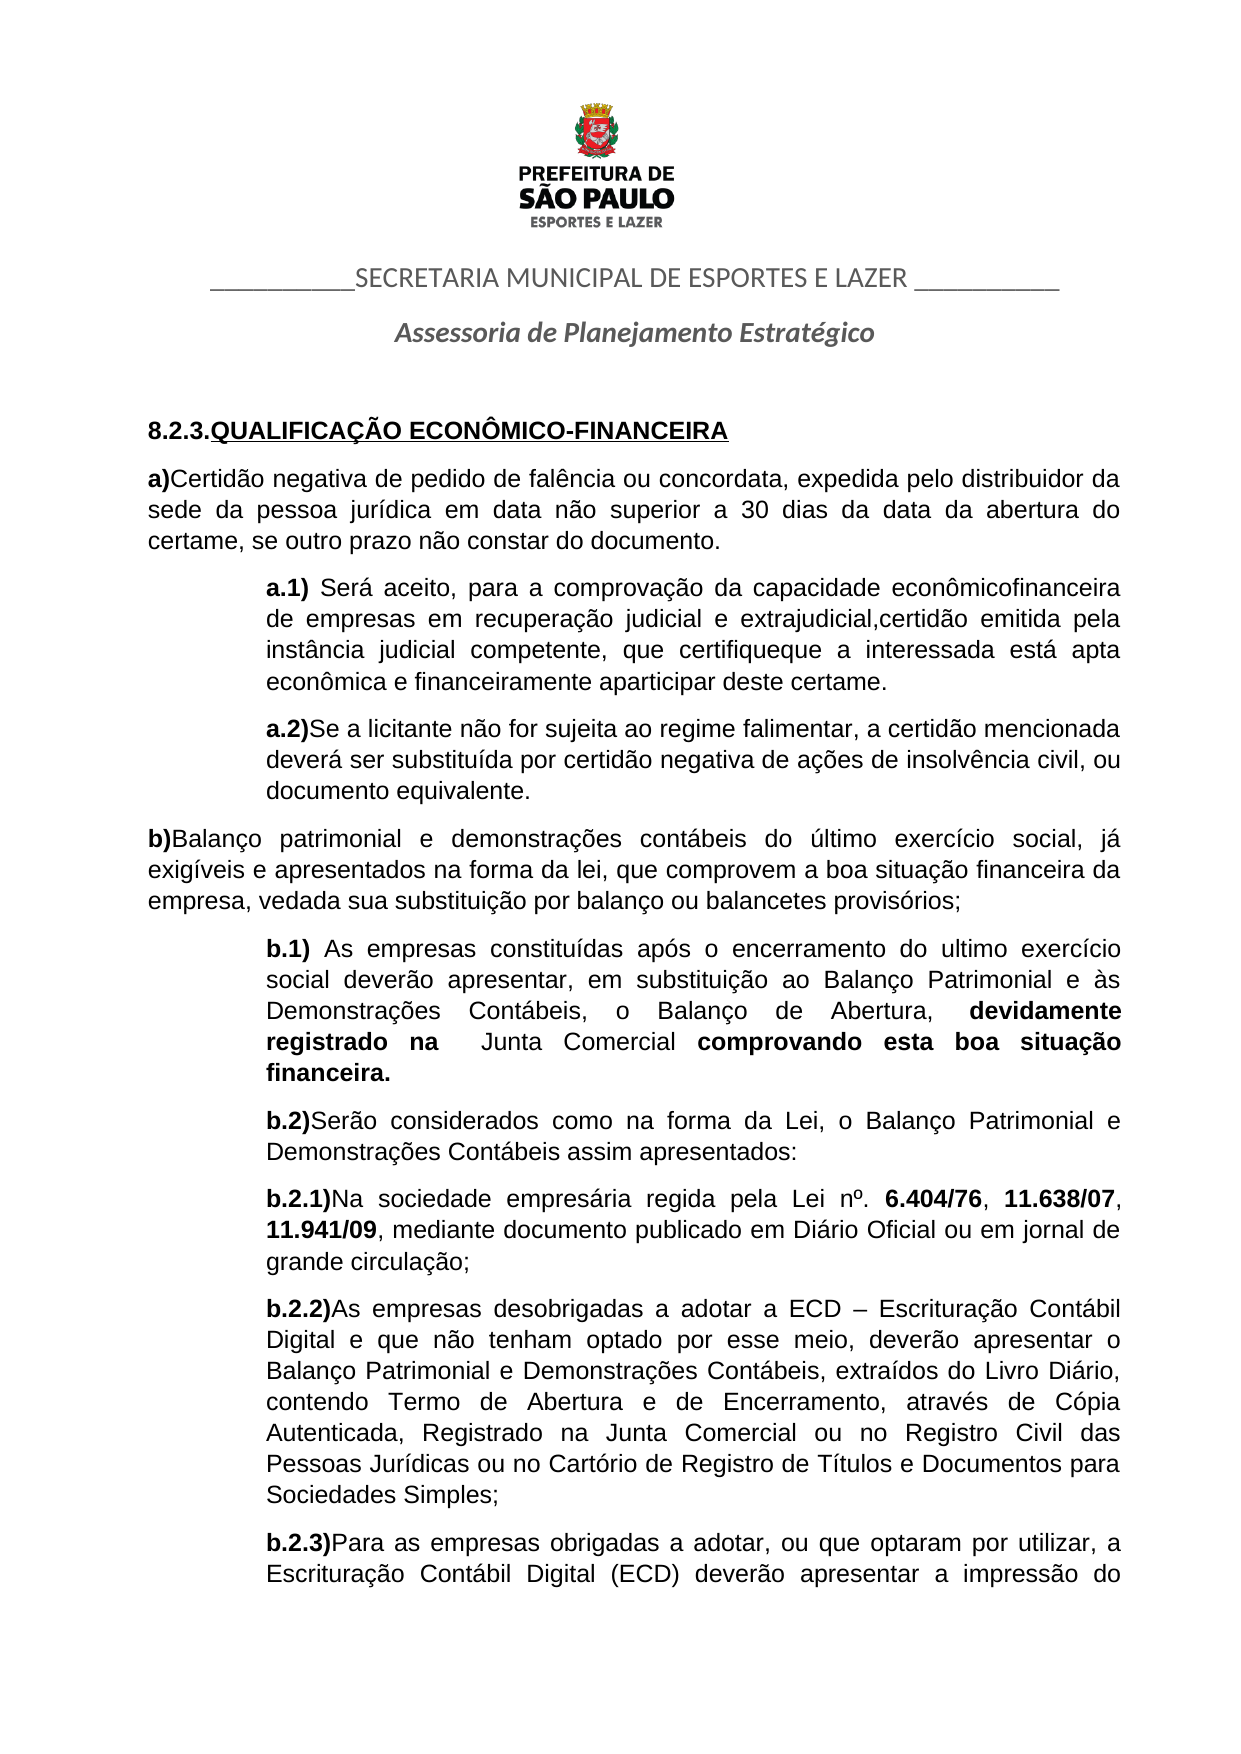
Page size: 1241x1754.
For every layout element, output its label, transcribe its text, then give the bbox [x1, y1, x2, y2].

text a.2)Se a licitante não for sujeita ao regime falimentar, a certidão mencionada deverá ser substituída por certidão negativa de ações de insolvência civil, ou documento equivalente. [266, 714, 1122, 805]
text b.2)Serão considerados como na forma da Lei, o Balanço Patrimonial e Demonstrações Contábeis assim apresentados: [266, 1106, 1122, 1166]
text b.2.1)Na sociedade empresária regida pela Lei nº. 6.404/76, 11.638/07, 11.941/09, mediante documento publicado em Diário Oficial ou em jornal de grande circulação; [266, 1184, 1122, 1275]
text b.2.2)As empresas desobrigadas a adotar a ECD – Escrituração Contábil Digital e que não tenham optado por esse meio, deverão apresentar o Balanço Patrimonial e Demonstrações Contábeis, extraídos do Livro Diário, contendo Termo de Abertura e de Encerramento, através de Cópia Autenticada, Registrado na Junta Comercial ou no Registro Civil das Pessoas Jurídicas ou no Cartório de Registro de Títulos e Documentos para Sociedades Simples; [266, 1294, 1122, 1509]
text 8.2.3.Qualificação econômico-financeira [148, 416, 1122, 445]
text a.1) Será aceito, para a comprovação da capacidade econômicofinanceira de empresas em recuperação judicial e extrajudicial,certidão emitida pela instância judicial competente, que certifiqueque a interessada está apta econômica e financeiramente aparticipar deste certame. [266, 573, 1122, 695]
text a)Certidão negativa de pedido de falência ou concordata, expedida pelo distribuidor da sede da pessoa jurídica em data não superior a 30 dias da data da abertura do certame, se outro prazo não constar do documento. [148, 464, 1122, 554]
text b)Balanço patrimonial e demonstrações contábeis do último exercício social, já exigíveis e apresentados na forma da lei, que comprovem a boa situação financeira da empresa, vedada sua substituição por balanço ou balancetes provisórios; [148, 824, 1122, 915]
picture [484, 81, 709, 250]
text b.1) As empresas constituídas após o encerramento do ultimo exercício social deverão apresentar, em substituição ao Balanço Patrimonial e às Demonstrações Contábeis, o Balanço de Abertura, devidamente registrado na Junta Comercial comprovando esta boa situação financeira. [266, 934, 1122, 1087]
